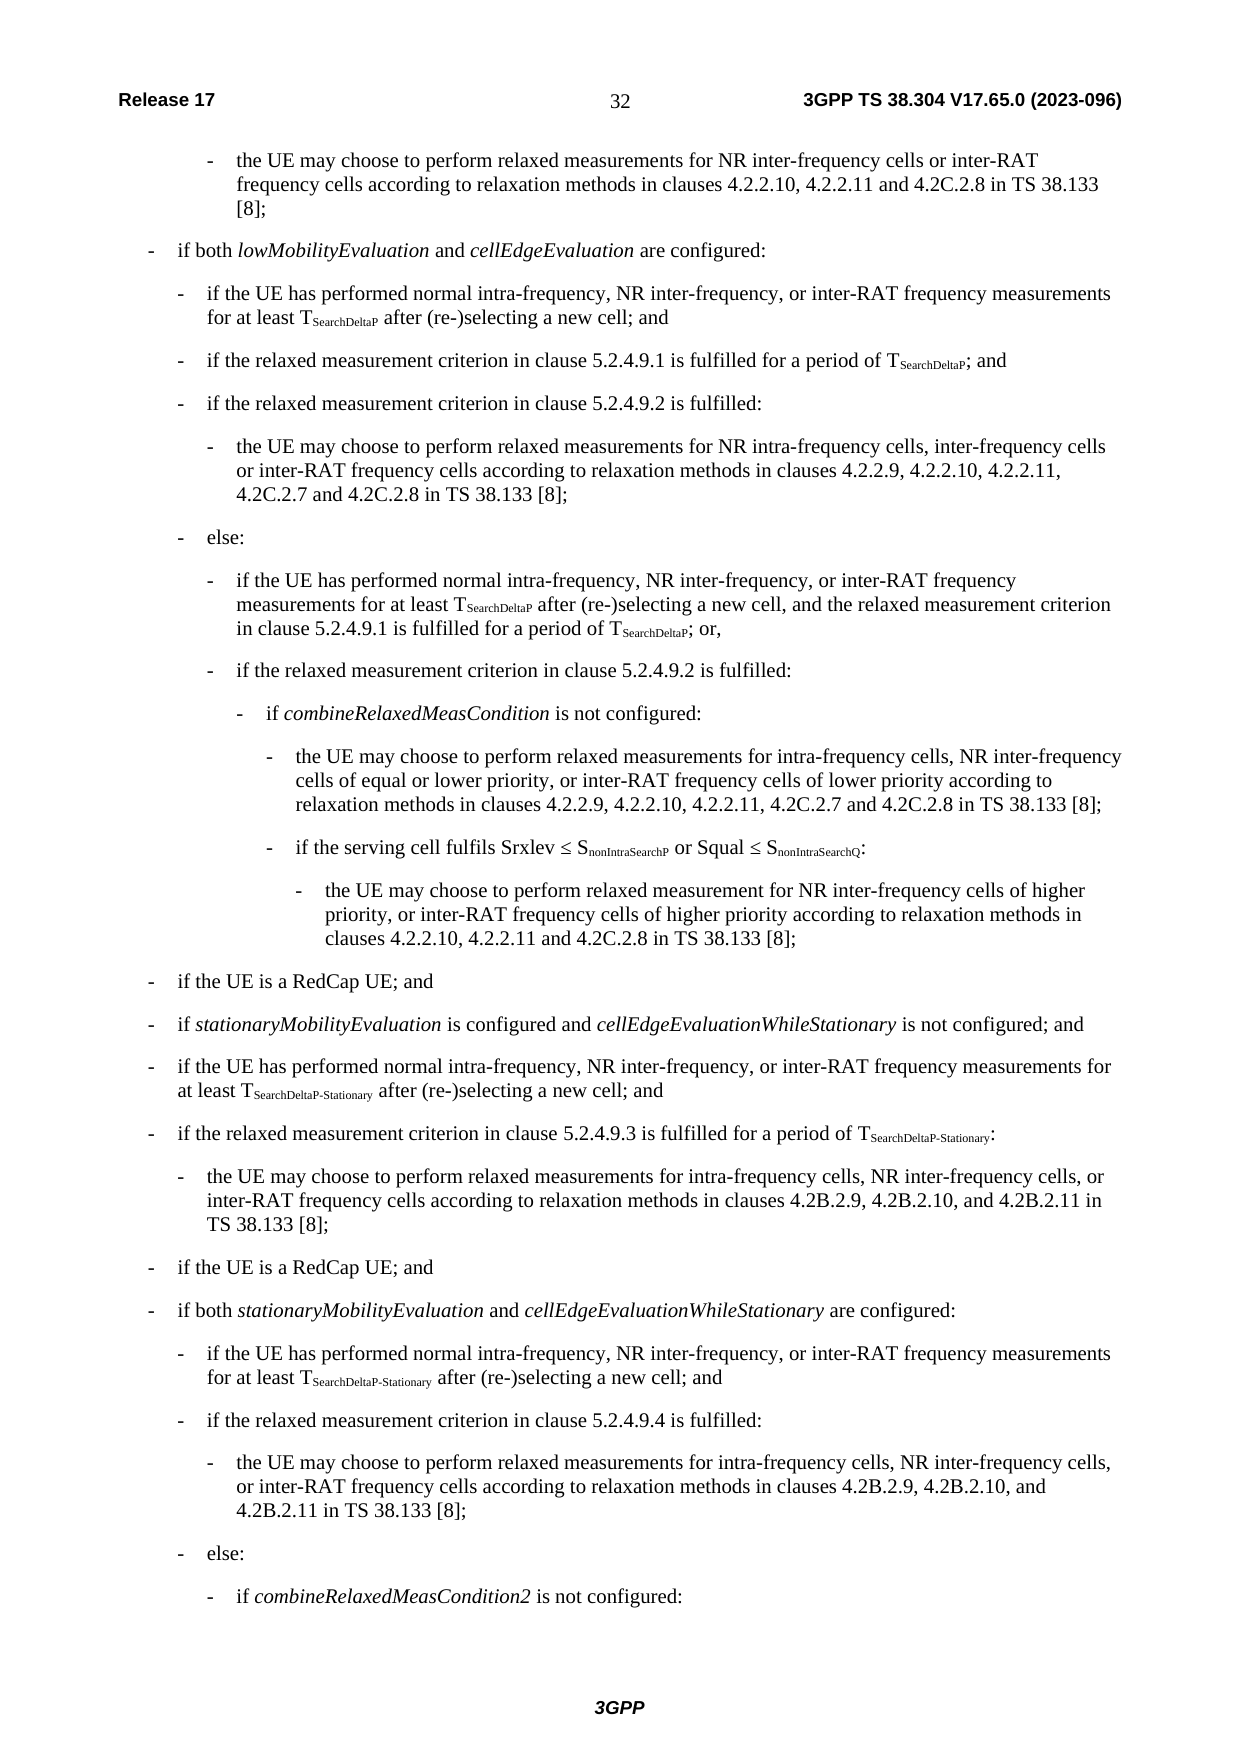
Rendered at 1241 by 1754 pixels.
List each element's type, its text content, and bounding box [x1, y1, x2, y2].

text - the UE may choose to perform relaxed measurements for NR intra-frequency cells, inter-frequency cells or inter-RAT frequency cells according to relaxation methods in clauses 4.2.2.9, 4.2.2.10, 4.2.2.11, 4.2C.2.7 and 4.2C.2.8 in TS 38.133 [8]; [207, 434, 1122, 506]
text - if both stationaryMobilityEvaluation and cellEdgeEvaluationWhileStationary are configured: [148, 1298, 1122, 1322]
text - if both lowMobilityEvaluation and cellEdgeEvaluation are configured: [148, 238, 1122, 262]
text - if combineRelaxedMeasCondition is not configured: [236, 701, 1122, 725]
text - if the relaxed measurement criterion in clause 5.2.4.9.2 is fulfilled: [207, 658, 1122, 682]
text - if the relaxed measurement criterion in clause 5.2.4.9.4 is fulfilled: [177, 1407, 1122, 1432]
text - the UE may choose to perform relaxed measurements for NR inter-frequency cells or inter-RAT frequency cells according to relaxation methods in clauses 4.2.2.10, 4.2.2.11 and 4.2C.2.8 in TS 38.133 [8]; [207, 147, 1122, 220]
text - the UE may choose to perform relaxed measurements for intra-frequency cells, NR inter-frequency cells of equal or lower priority, or inter-RAT frequency cells of lower priority according to relaxation methods in clauses 4.2.2.9, 4.2.2.10, 4.2.2.11, 4.2C.2.7 and 4.2C.2.8 in TS 38.133 [8]; [266, 744, 1122, 816]
text - else: [177, 1541, 1122, 1565]
text - the UE may choose to perform relaxed measurement for NR inter-frequency cells of higher priority, or inter-RAT frequency cells of higher priority according to relaxation methods in clauses 4.2.2.10, 4.2.2.11 and 4.2C.2.8 in TS 38.133 [8]; [295, 878, 1122, 950]
text - if the relaxed measurement criterion in clause 5.2.4.9.3 is fulfilled for a period of TSearchDeltaP-Stationary: [148, 1121, 1122, 1145]
text - if combineRelaxedMeasCondition2 is not configured: [207, 1584, 1122, 1608]
text - if the relaxed measurement criterion in clause 5.2.4.9.1 is fulfilled for a period of TSearchDeltaP; and [177, 348, 1122, 372]
text - else: [177, 525, 1122, 549]
text - if the UE has performed normal intra-frequency, NR inter-frequency, or inter-RAT frequency measurements for at least TSearchDeltaP after (re-)selecting a new cell, and the relaxed measurement criterion in clause 5.2.4.9.1 is fulfilled for a period of TSearchDeltaP; or, [207, 567, 1122, 640]
text - if the UE is a RedCap UE; and [148, 969, 1122, 993]
text - if the relaxed measurement criterion in clause 5.2.4.9.2 is fulfilled: [177, 391, 1122, 415]
text - if stationaryMobilityEvaluation is configured and cellEdgeEvaluationWhileStationary is not configured; and [148, 1012, 1122, 1036]
text - if the UE is a RedCap UE; and [148, 1255, 1122, 1279]
text - if the serving cell fulfils Srxlev ≤ SnonIntraSearchP or Squal ≤ SnonIntraSearchQ: [266, 835, 1122, 859]
